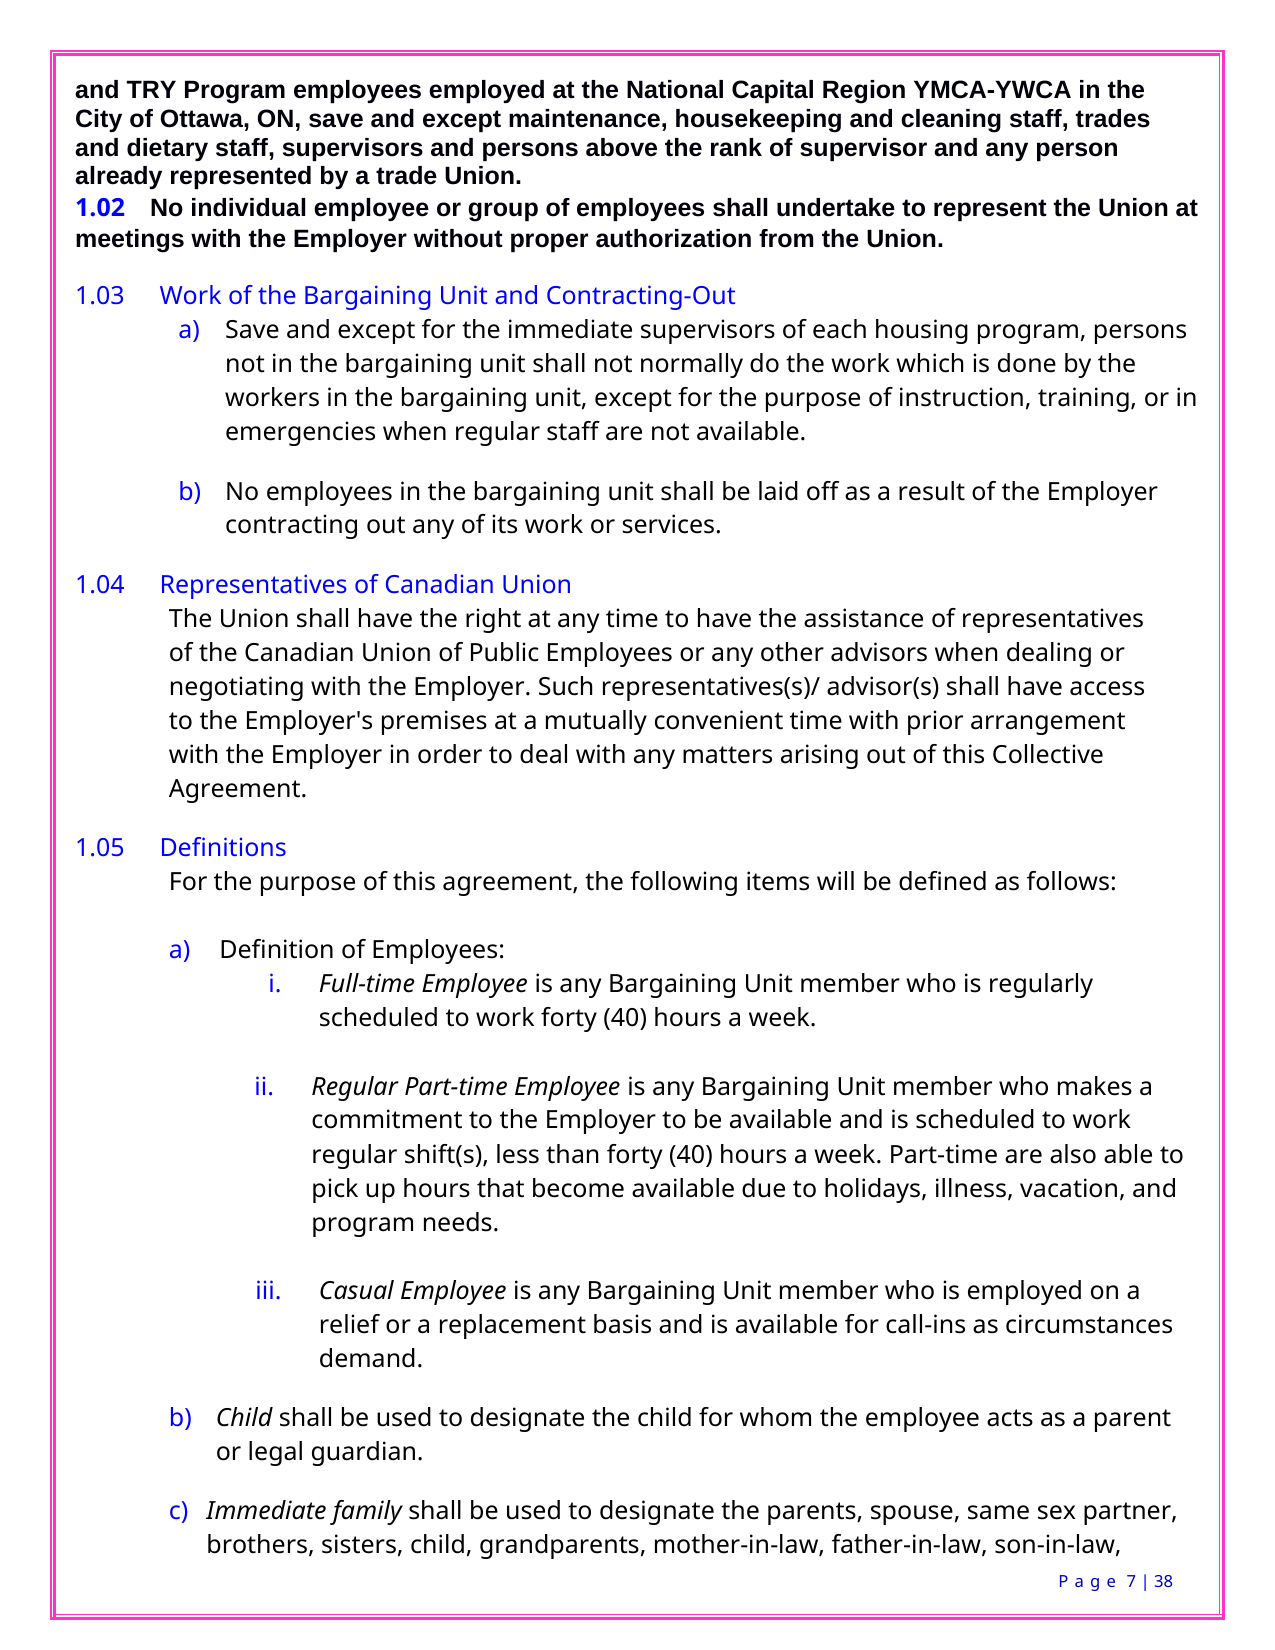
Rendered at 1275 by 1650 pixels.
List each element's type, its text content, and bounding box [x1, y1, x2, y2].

list Save and except for the immediate supervisors of each housing program, persons not in the bargaining unit shall not normally do the work which is done by the workers in the bargaining unit, except for the purpose of instruction, training, or in emergencies when regular staff are not available. [178, 312, 1200, 448]
subtitle 1.05 Definitions [75, 830, 1200, 864]
subtitle 1.03 Work of the Bargaining Unit and Contracting-Out [75, 278, 1200, 312]
list No employees in the bargaining unit shall be laid off as a result of the Employer contracting out any of its work or services. [178, 473, 1200, 541]
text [75, 75, 1200, 190]
text For the purpose of this agreement, the following items will be defined as follows: [169, 864, 1200, 898]
list Casual Employee is any Bargaining Unit member who is employed on a relief or a replacement basis and is available for call-ins as circumstances demand. [281, 1272, 1200, 1375]
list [169, 1493, 1200, 1561]
list Regular Part-time Employee is any Bargaining Unit member who makes a commitment to the Employer to be available and is scheduled to work regular shift(s), less than forty (40) hours a week. Part-time are also able to pick up hours that become available due to holidays, illness, vacation, and program needs. [274, 1068, 1200, 1238]
subtitle 1.04 Representatives of Canadian Union [75, 566, 1200, 600]
list Child shall be used to designate the child for whom the employee acts as a parent or legal guardian. [169, 1400, 1200, 1468]
list Full-time Employee is any Bargaining Unit member who is regularly scheduled to work forty (40) hours a week. [281, 966, 1200, 1034]
list Definition of Employees: [169, 932, 1200, 966]
text 1.02 No individual employee or group of employees shall undertake to represent the Union at meetings with the Employer without proper authorization from the Union. [75, 190, 1200, 253]
text The Union shall have the right at any time to have the assistance of representatives of the Canadian Union of Public Employees or any other advisors when dealing or negotiating with the Employer. Such representatives(s)/ advisor(s) shall have access to the Employer's premises at a mutually convenient time with prior arrangement with the Employer in order to deal with any matters arising out of this Collective Agreement. [169, 600, 1162, 805]
